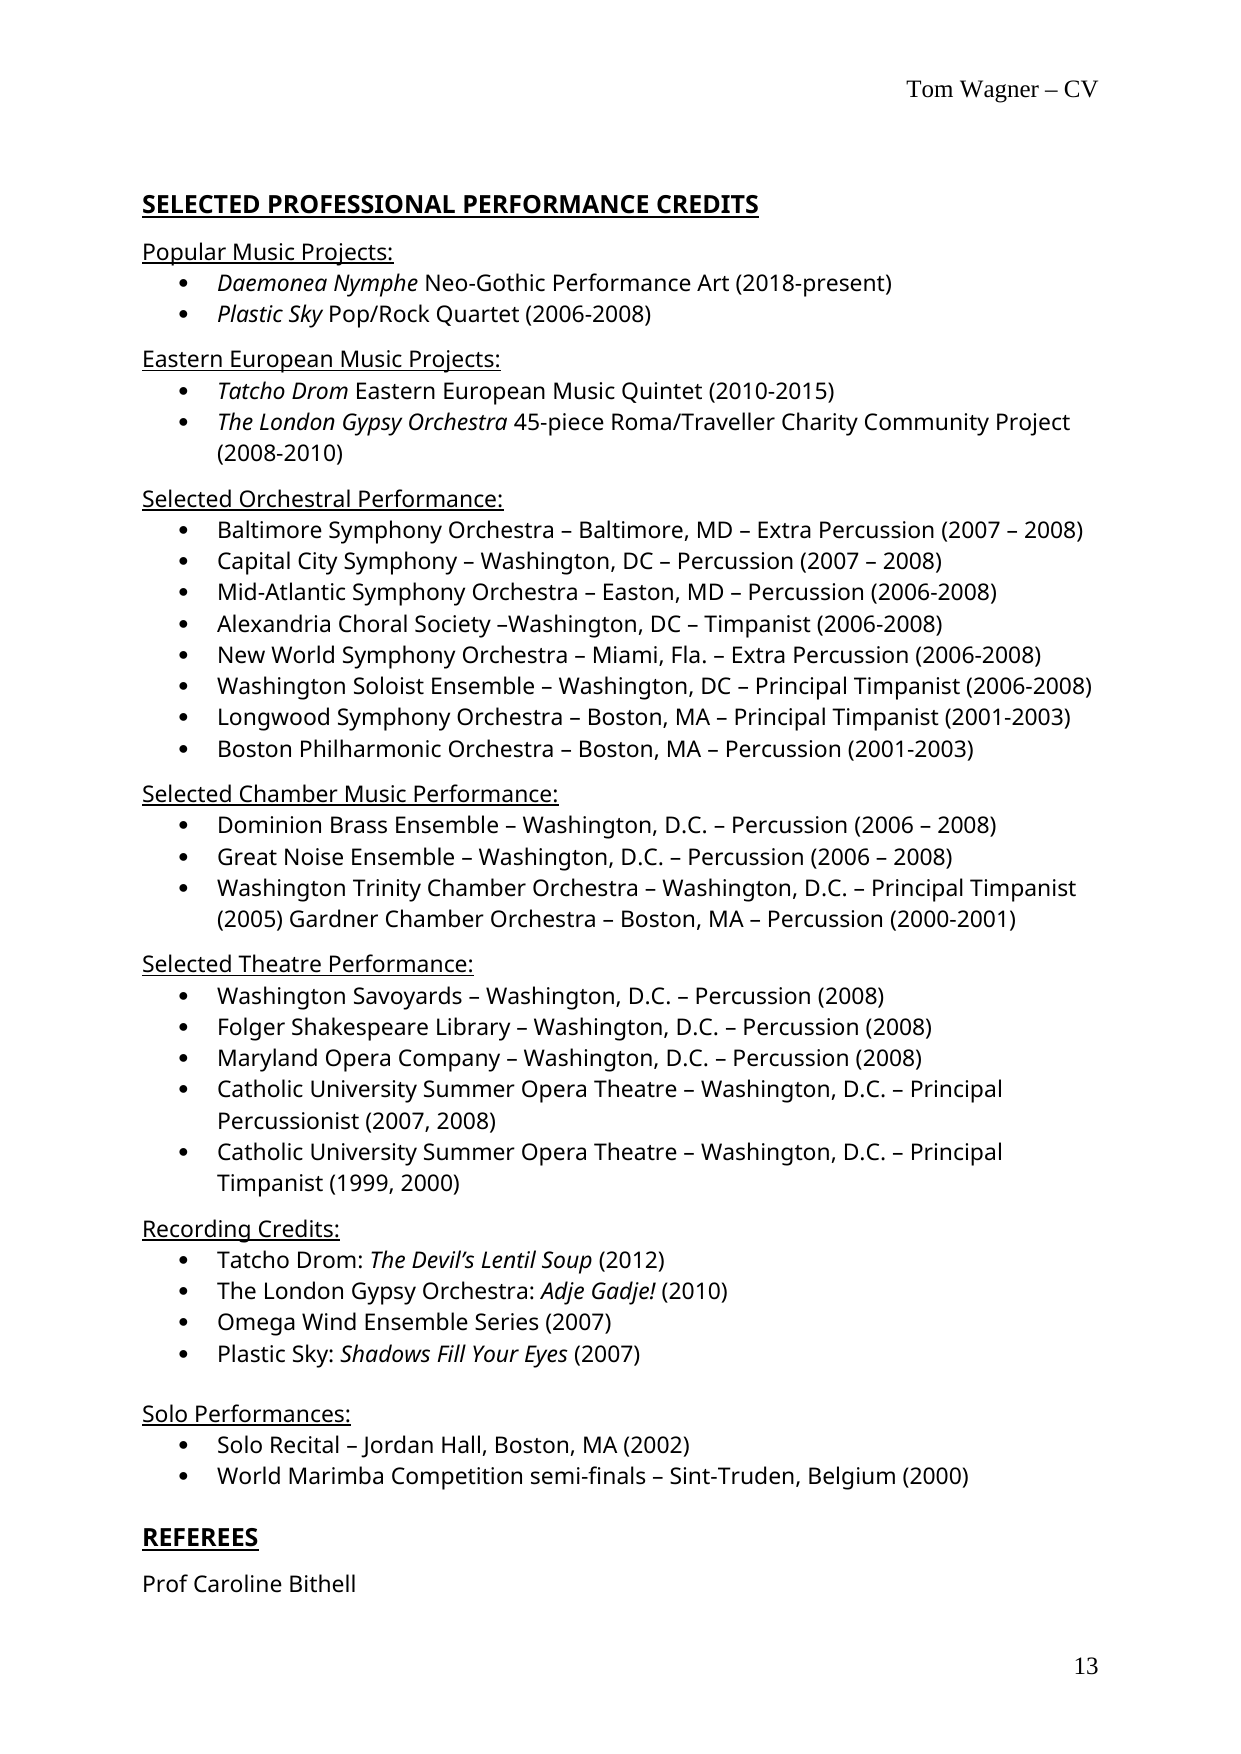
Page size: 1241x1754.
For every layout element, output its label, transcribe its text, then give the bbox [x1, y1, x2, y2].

list Folger Shakespeare Library – Washington, D.C. – Percussion (2008) [179, 1011, 1098, 1042]
list The London Gypsy Orchestra: Adje Gadje! (2010) [179, 1275, 1098, 1306]
list Catholic University Summer Opera Theatre – Washington, D.C. – Principal Percussionist (2007, 2008) [179, 1073, 1098, 1136]
list Capital City Symphony – Washington, DC – Percussion (2007 – 2008) [179, 545, 1098, 576]
list Maryland Opera Company – Washington, D.C. – Percussion (2008) [179, 1042, 1098, 1073]
list Washington Savoyards – Washington, D.C. – Percussion (2008) [179, 979, 1098, 1011]
list Longwood Symphony Orchestra – Boston, MA – Principal Timpanist (2001-2003) [179, 701, 1098, 732]
text Popular Music Projects: [142, 235, 1098, 267]
list Tatcho Drom Eastern European Music Quintet (2010-2015) [179, 374, 1098, 406]
list Plastic Sky Pop/Rock Quartet (2006-2008) [179, 298, 1098, 329]
list Great Noise Ensemble – Washington, D.C. – Percussion (2006 – 2008) [179, 840, 1098, 872]
list Omega Wind Ensemble Series (2007) [179, 1306, 1098, 1337]
list Solo Recital – Jordan Hall, Boston, MA (2002) [179, 1429, 1098, 1460]
list New World Symphony Orchestra – Miami, Fla. – Extra Percussion (2006-2008) [179, 639, 1098, 670]
list Baltimore Symphony Orchestra – Baltimore, MD – Extra Percussion (2007 – 2008) [179, 514, 1098, 545]
list Alexandria Choral Society –Washington, DC – Timpanist (2006-2008) [179, 607, 1098, 639]
text Selected Chamber Music Performance: [142, 778, 1098, 809]
text Recording Credits: [142, 1212, 1098, 1244]
list Dominion Brass Ensemble – Washington, D.C. – Percussion (2006 – 2008) [179, 809, 1098, 840]
list Daemonea Nymphe Neo-Gothic Performance Art (2018-present) [179, 267, 1098, 298]
list Boston Philharmonic Orchestra – Boston, MA – Percussion (2001-2003) [179, 732, 1098, 764]
list Plastic Sky: Shadows Fill Your Eyes (2007) [179, 1337, 1098, 1369]
list Washington Trinity Chamber Orchestra – Washington, D.C. – Principal Timpanist (2005) Gardner Chamber Orchestra – Boston, MA – Percussion (2000-2001) [179, 872, 1098, 934]
text Selected Orchestral Performance: [142, 482, 1098, 514]
list Catholic University Summer Opera Theatre – Washington, D.C. – Principal Timpanist (1999, 2000) [179, 1136, 1098, 1198]
text Eastern European Music Projects: [142, 343, 1098, 374]
list Tatcho Drom: The Devil’s Lentil Soup (2012) [179, 1244, 1098, 1275]
text SELECTED PROFESSIONAL PERFORMANCE CREDITS [142, 187, 1098, 221]
text Prof Caroline Bithell [142, 1568, 1098, 1599]
list Washington Soloist Ensemble – Washington, DC – Principal Timpanist (2006-2008) [179, 670, 1098, 701]
list The London Gypsy Orchestra 45-piece Roma/Traveller Charity Community Project (2008-2010) [179, 406, 1098, 468]
list Mid-Atlantic Symphony Orchestra – Easton, MD – Percussion (2006-2008) [179, 576, 1098, 607]
text Selected Theatre Performance: [142, 948, 1098, 979]
text Solo Performances: [142, 1397, 1098, 1429]
list World Marimba Competition semi-finals – Sint-Truden, Belgium (2000) [179, 1460, 1098, 1491]
text REFEREES [142, 1520, 1098, 1554]
